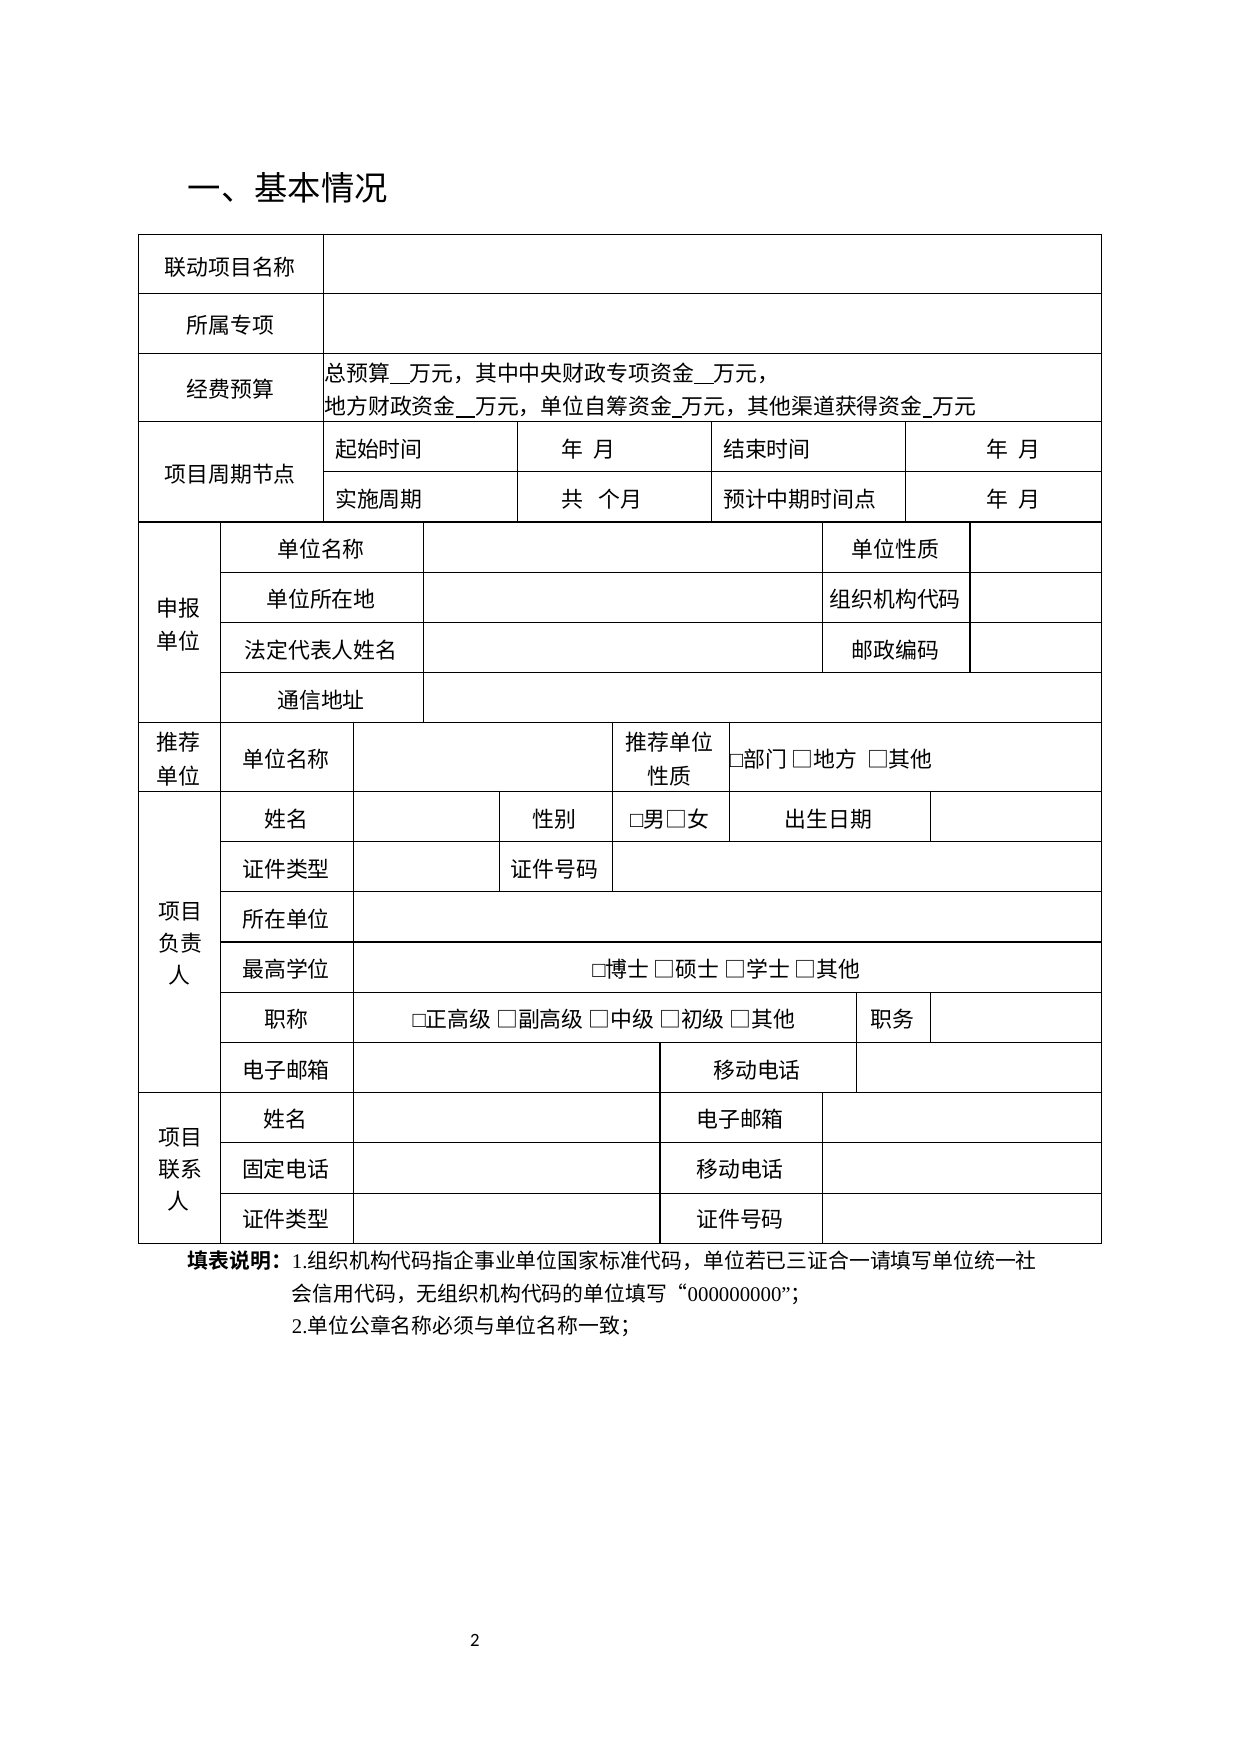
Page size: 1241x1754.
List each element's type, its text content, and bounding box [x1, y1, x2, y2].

table_cell [354, 792, 499, 841]
table_cell [354, 1043, 659, 1092]
table_cell 电子邮箱 [221, 1043, 353, 1092]
table_cell [857, 1043, 1101, 1092]
table_cell [354, 1194, 659, 1243]
table_cell 实施周期 [324, 472, 517, 521]
table_cell 邮政编码 [823, 623, 969, 672]
table_cell 通信地址 [221, 673, 423, 722]
table_cell 推荐单位 性质 [613, 723, 729, 791]
table_cell 职称 [221, 993, 353, 1042]
table_header [324, 235, 1101, 293]
table_cell [971, 523, 1101, 572]
table_cell 所在单位 [221, 892, 353, 941]
table_header 联动项目名称 [139, 235, 323, 293]
table_cell 年 月 [906, 472, 1101, 521]
table_cell 申报 单位 [139, 523, 220, 722]
table_cell 年 月 [518, 422, 711, 471]
table_cell 移动电话 [661, 1143, 822, 1192]
table_cell [354, 842, 499, 891]
table_cell 电子邮箱 [661, 1093, 822, 1142]
text 填表说明：1.组织机构代码指企事业单位国家标准代码，单位若已三证合一请填写单位统一社会信用代码，无组织机构代码的单位填写“000000000”； [187, 1244, 1053, 1309]
table_cell [971, 573, 1101, 622]
table_cell [354, 892, 1101, 941]
table_cell 性别 [500, 792, 612, 841]
table_cell [823, 1143, 1101, 1192]
table_cell [931, 993, 1101, 1042]
text 2.单位公章名称必须与单位名称一致； [187, 1309, 1053, 1341]
table_cell 项目 联系 人 [139, 1093, 220, 1243]
table_cell [823, 1093, 1101, 1142]
table_cell 起始时间 [324, 422, 517, 471]
table_cell 项目 负责 人 [139, 792, 220, 1092]
table_cell 移动电话 [661, 1043, 856, 1092]
table_cell 职务 [857, 993, 930, 1042]
table_cell [424, 523, 822, 572]
table_cell 证件类型 [221, 842, 353, 891]
table_cell 出生日期 [730, 792, 930, 841]
table_cell 共 个月 [518, 472, 711, 521]
table_cell [354, 1143, 659, 1192]
table_cell □正高级 □副高级 □中级 □初级 □其他 [354, 993, 856, 1042]
table_cell [424, 623, 822, 672]
table_cell [354, 1093, 659, 1142]
table_cell □部门 □地方 □其他 [730, 723, 1101, 791]
table_cell □博士 □硕士 □学士 □其他 [354, 943, 1101, 992]
table_cell 证件类型 [221, 1194, 353, 1243]
table_cell [613, 842, 1101, 891]
table_cell 法定代表人姓名 [221, 623, 423, 672]
table_cell 固定电话 [221, 1143, 353, 1192]
table_cell [823, 1194, 1101, 1243]
table_cell 推荐 单位 [139, 723, 220, 791]
table_cell [931, 792, 1101, 841]
table_cell [424, 673, 1101, 722]
table_cell 证件号码 [661, 1194, 822, 1243]
table_cell 总预算 万元，其中中央财政专项资金 万元， 地方财政资金 万元，单位自筹资金 万元，其他渠道获得资金 万元 [324, 354, 1101, 421]
table_cell [324, 294, 1101, 352]
table_cell [354, 723, 612, 791]
table_cell 经费预算 [139, 354, 323, 421]
table_cell 最高学位 [221, 943, 353, 992]
table_cell 单位名称 [221, 723, 353, 791]
table_cell 单位性质 [823, 523, 969, 572]
table_cell 证件号码 [500, 842, 612, 891]
table_cell □男□女 [613, 792, 729, 841]
table_cell 姓名 [221, 1093, 353, 1142]
table_cell 姓名 [221, 792, 353, 841]
table_cell 年 月 [906, 422, 1101, 471]
text 一、基本情况 [187, 162, 1053, 210]
table_cell 单位名称 [221, 523, 423, 572]
table_cell [971, 623, 1101, 672]
table_cell 单位所在地 [221, 573, 423, 622]
table_cell 组织机构代码 [823, 573, 969, 622]
table_cell 项目周期节点 [139, 422, 323, 521]
table_cell 预计中期时间点 [712, 472, 905, 521]
table_cell 结束时间 [712, 422, 905, 471]
table_cell 所属专项 [139, 294, 323, 352]
table_cell [424, 573, 822, 622]
